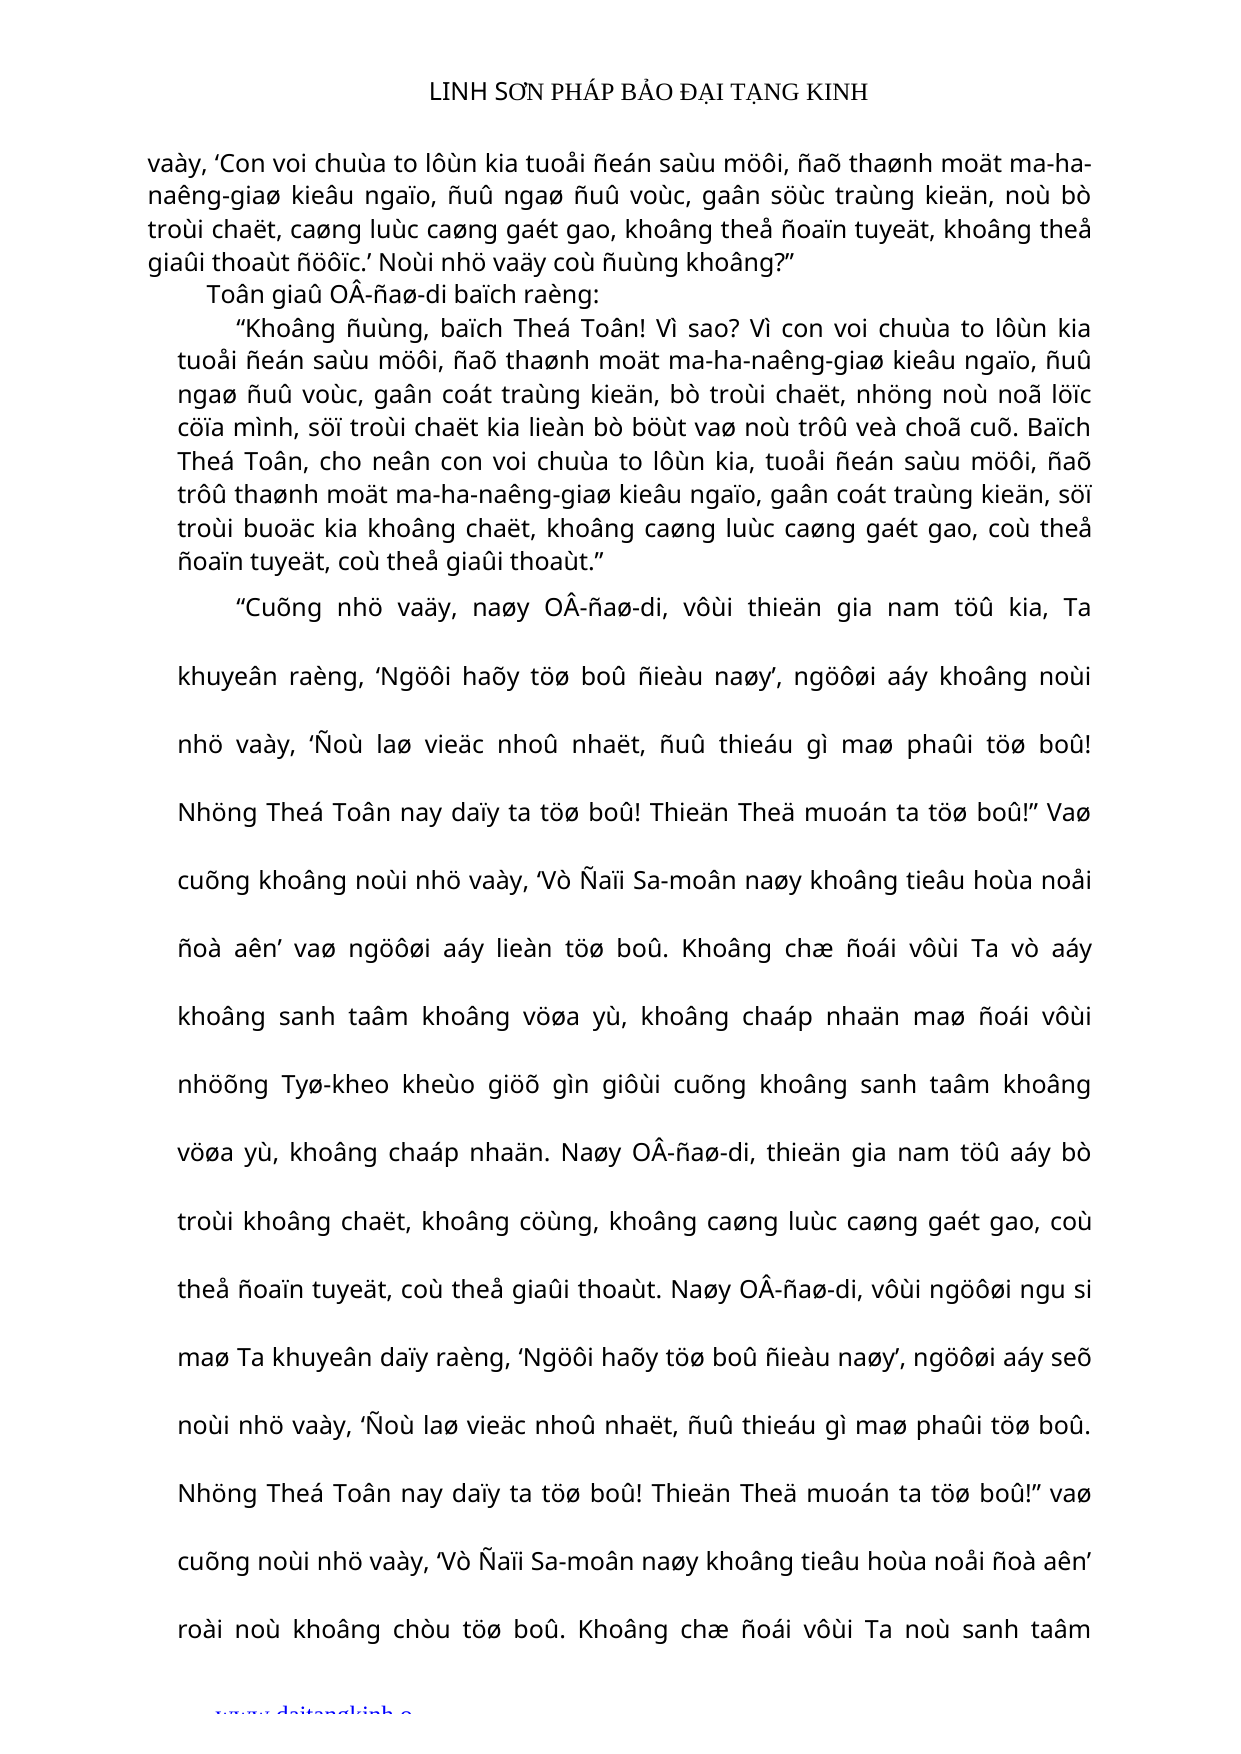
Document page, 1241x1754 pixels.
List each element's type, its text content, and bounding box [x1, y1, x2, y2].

text vaày, ‘Con voi chuùa to lôùn kia tuoåi ñeán saùu möôi, ñaõ thaønh moät ma-ha-naêng-giaø kieâu ngaïo, ñuû ngaø ñuû voùc, gaân söùc traùng kieän, noù bò troùi chaët, caøng luùc caøng gaét gao, khoâng theå ñoaïn tuyeät, khoâng theå giaûi thoaùt ñöôïc.’ Noùi nhö vaäy coù ñuùng khoâng?” [147, 145, 1093, 279]
text “Khoâng ñuùng, baïch Theá Toân! Vì sao? Vì con voi chuùa to lôùn kia tuoåi ñeán saùu möôi, ñaõ thaønh moät ma-ha-naêng-giaø kieâu ngaïo, ñuû ngaø ñuû voùc, gaân coát traùng kieän, bò troùi chaët, nhöng noù noã löïc cöïa mình, söï troùi chaët kia lieàn bò böùt vaø noù trôû veà choã cuõ. Baïch Theá Toân, cho neân con voi chuùa to lôùn kia, tuoåi ñeán saùu möôi, ñaõ trôû thaønh moät ma-ha-naêng-giaø kieâu ngaïo, gaân coát traùng kieän, söï troùi buoäc kia khoâng chaët, khoâng caøng luùc caøng gaét gao, coù theå ñoaïn tuyeät, coù theå giaûi thoaùt.” [177, 310, 1093, 578]
text Toân giaû OÂ-ñaø-di baïch raèng: [206, 279, 1105, 310]
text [177, 590, 1093, 1646]
